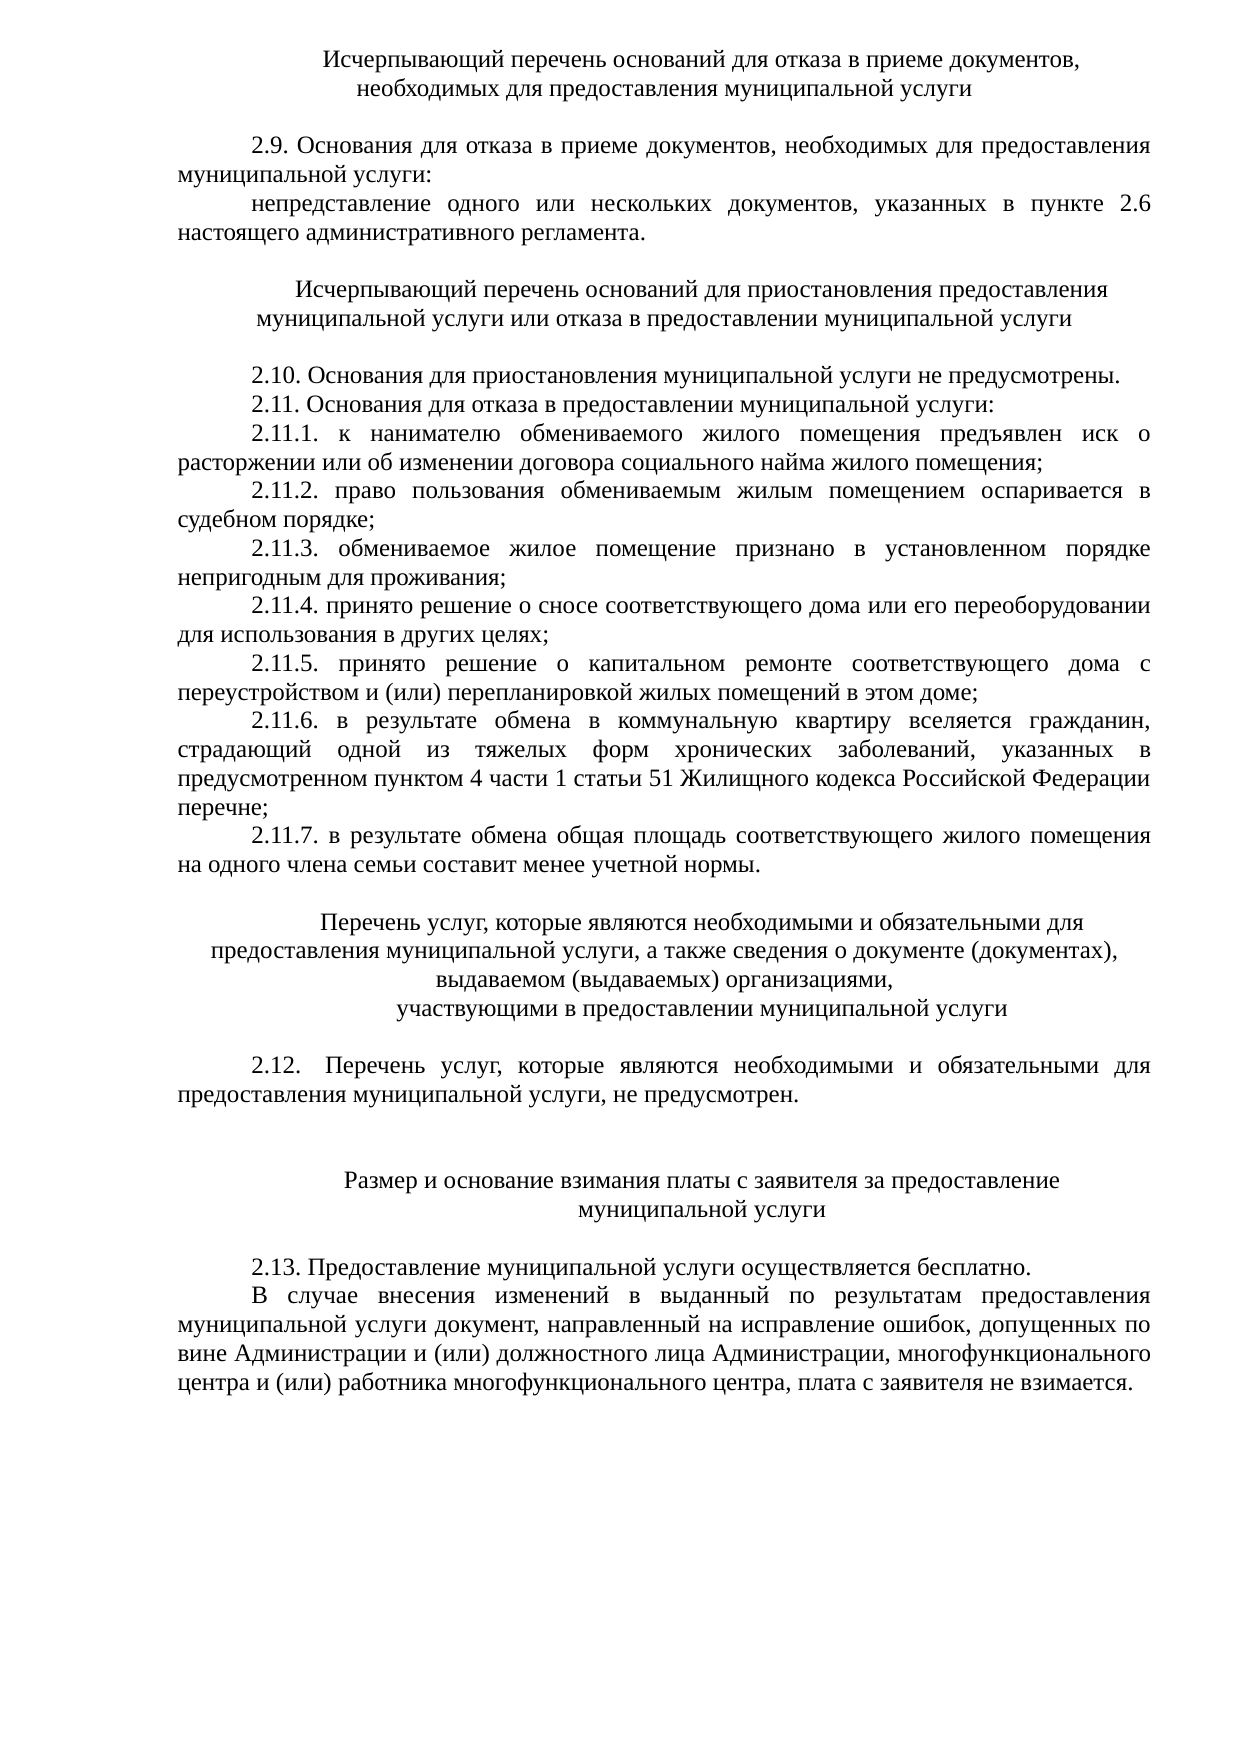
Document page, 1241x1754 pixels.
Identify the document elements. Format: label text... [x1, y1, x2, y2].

text 2.11.6. в результате обмена в коммунальную квартиру вселяется гражданин, страдающий одной из тяжелых форм хронических заболеваний, указанных в предусмотренном пунктом 4 части 1 статьи 51 Жилищного кодекса Российской Федерации перечне; [177, 706, 1152, 821]
text участвующими в предоставлении муниципальной услуги [177, 993, 1152, 1022]
text непредставление одного или нескольких документов, указанных в пункте 2.6 настоящего административного регламента. [177, 188, 1152, 246]
text Перечень услуг, которые являются необходимыми и обязательными для предоставления муниципальной услуги, а также сведения о документе (документах), выдаваемом (выдаваемых) организациями, [177, 907, 1152, 993]
text Исчерпывающий перечень оснований для приостановления предоставления муниципальной услуги или отказа в предоставлении муниципальной услуги [177, 274, 1152, 332]
text 2.9. Основания для отказа в приеме документов, необходимых для предоставления муниципальной услуги: [177, 131, 1152, 188]
text 2.13. Предоставление муниципальной услуги осуществляется бесплатно. [177, 1252, 1152, 1281]
text 2.11.5. принято решение о капитальном ремонте соответствующего дома с переустройством и (или) перепланировкой жилых помещений в этом доме; [177, 648, 1152, 706]
text 2.10. Основания для приостановления муниципальной услуги не предусмотрены. [177, 361, 1152, 389]
text 2.11.7. в результате обмена общая площадь соответствующего жилого помещения на одного члена семьи составит менее учетной нормы. [177, 821, 1152, 878]
text муниципальной услуги [177, 1194, 1152, 1223]
text Размер и основание взимания платы с заявителя за предоставление [177, 1166, 1152, 1194]
text 2.11.4. принято решение о сносе соответствующего дома или его переоборудовании для использования в других целях; [177, 591, 1152, 648]
text 2.11.2. право пользования обмениваемым жилым помещением оспаривается в судебном порядке; [177, 476, 1152, 533]
text Исчерпывающий перечень оснований для отказа в приеме документов, необходимых для предоставления муниципальной услуги [177, 44, 1152, 102]
text В случае внесения изменений в выданный по результатам предоставления муниципальной услуги документ, направленный на исправление ошибок, допущенных по вине Администрации и (или) должностного лица Администрации, многофункционального центра и (или) работника многофункционального центра, плата с заявителя не взимается. [177, 1281, 1152, 1396]
text 2.11.1. к нанимателю обмениваемого жилого помещения предъявлен иск о расторжении или об изменении договора социального найма жилого помещения; [177, 418, 1152, 476]
text 2.12. Перечень услуг, которые являются необходимыми и обязательными для предоставления муниципальной услуги, не предусмотрен. [177, 1051, 1152, 1108]
text 2.11.3. обмениваемое жилое помещение признано в установленном порядке непригодным для проживания; [177, 533, 1152, 591]
text 2.11. Основания для отказа в предоставлении муниципальной услуги: [177, 389, 1152, 418]
